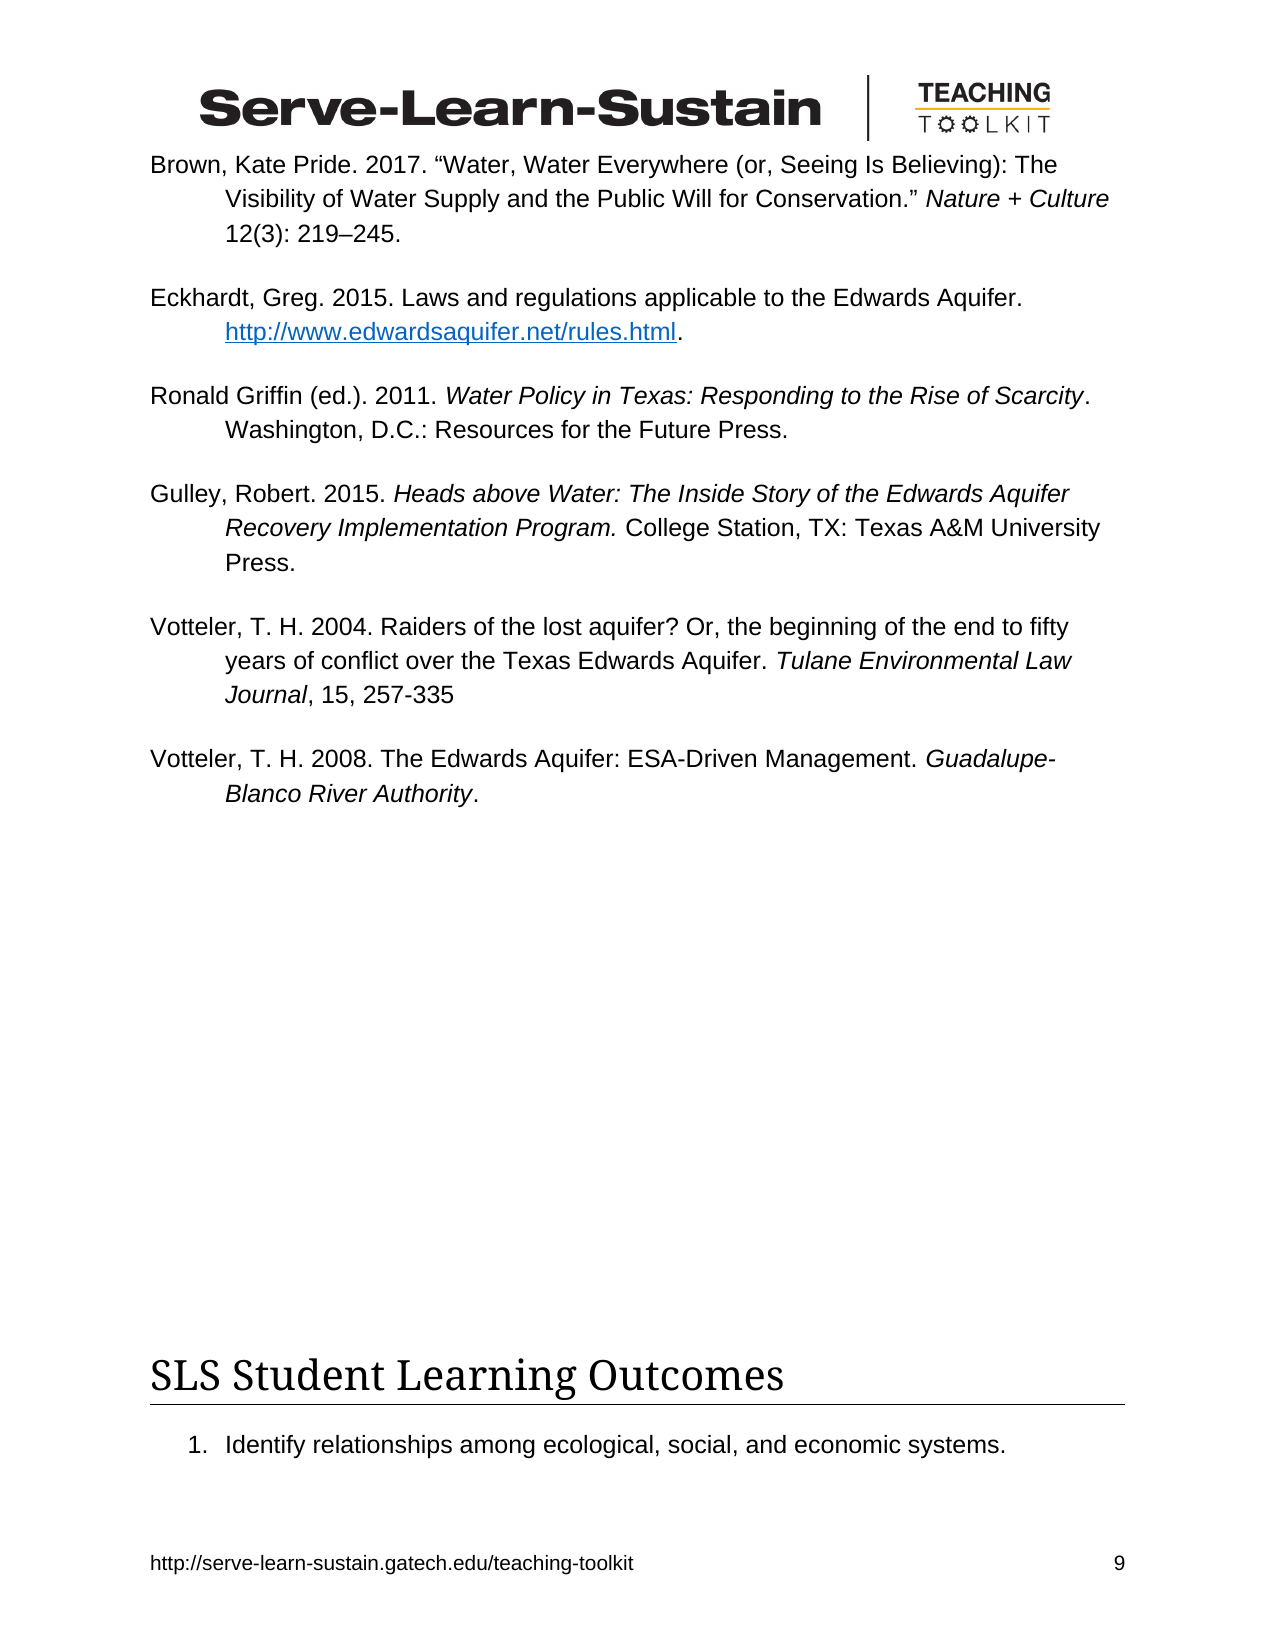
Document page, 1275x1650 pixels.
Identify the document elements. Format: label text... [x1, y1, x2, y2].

text Brown, Kate Pride. 2017. “Water, Water Everywhere (or, Seeing Is Believing): The Visibility of Water Supply and the Public Will for Conservation.” Nature + Culture 12(3): 219–245. [150, 150, 1125, 248]
text Ronald Griffin (ed.). 2011. Water Policy in Texas: Responding to the Rise of Scarcity. Washington, D.C.: Resources for the Future Press. [150, 381, 1125, 444]
text Eckhardt, Greg. 2015. Laws and regulations applicable to the Edwards Aquifer. http://www.edwardsaquifer.net/rules.html. [150, 283, 1125, 346]
text SLS Student Learning Outcomes [150, 1345, 1125, 1404]
text Gulley, Robert. 2015. Heads above Water: The Inside Story of the Edwards Aquifer Recovery Implementation Program. College Station, TX: Texas A&M University Press. [150, 479, 1125, 577]
text Votteler, T. H. 2008. The Edwards Aquifer: ESA-Driven Management. Guadalupe- Blanco River Authority. [150, 744, 1125, 807]
text Votteler, T. H. 2004. Raiders of the lost aquifer? Or, the beginning of the end to fifty years of conflict over the Texas Edwards Aquifer. Tulane Environmental Law Journal, 15, 257-335 [150, 611, 1125, 709]
list Identify relationships among ecological, social, and economic systems. [187, 1430, 1125, 1459]
picture [200, 75, 1050, 141]
